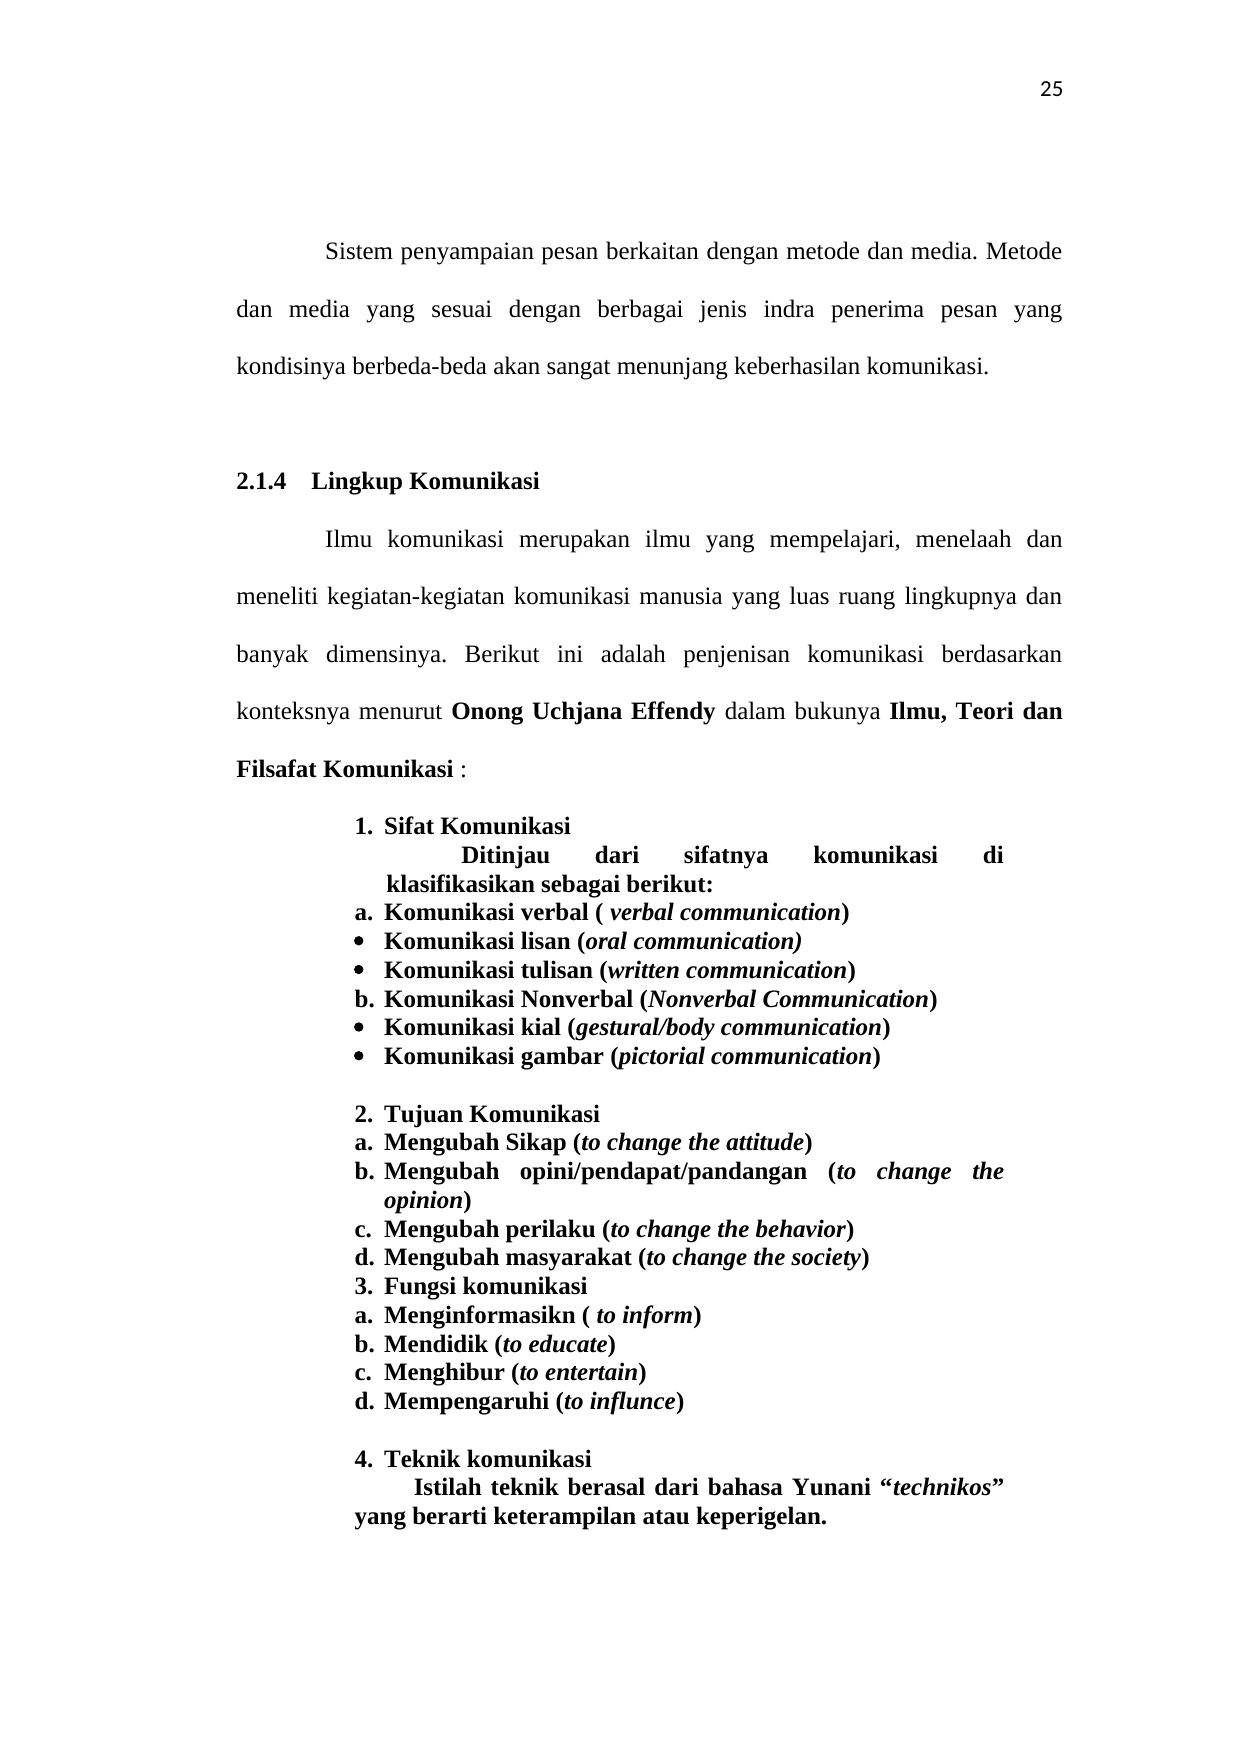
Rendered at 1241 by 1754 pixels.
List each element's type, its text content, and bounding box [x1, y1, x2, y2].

list Mendidik (to educate) [354, 1329, 1004, 1357]
list Sifat Komunikasi [354, 811, 1004, 840]
list Komunikasi kial (gestural/body communication) [354, 1012, 1004, 1041]
list Mengubah Sikap (to change the attitude) [354, 1127, 1004, 1156]
list Sistem penyampaian pesan berkaitan dengan metode dan media. Metode dan media yang sesuai dengan berbagai jenis indra penerima pesan yang kondisinya berbeda-beda akan sangat menunjang keberhasilan komunikasi. [236, 236, 1063, 380]
list Lingkup Komunikasi [236, 466, 1063, 495]
list Ditinjau dari sifatnya komunikasi di klasifikasikan sebagai berikut: [386, 840, 1004, 897]
list Istilah teknik berasal dari bahasa Yunani “technikos” yang berarti keterampilan atau keperigelan. [354, 1472, 1004, 1530]
list Mengubah perilaku (to change the behavior) [354, 1214, 1004, 1242]
list Menginformasikn ( to inform) [354, 1300, 1004, 1329]
list Komunikasi Nonverbal (Nonverbal Communication) [354, 984, 1004, 1012]
list Mempengaruhi (to influnce) [354, 1386, 1004, 1415]
list Komunikasi lisan (oral communication) [354, 926, 1004, 955]
list Komunikasi tulisan (written communication) [354, 955, 1004, 984]
list Tujuan Komunikasi [354, 1099, 1004, 1127]
list Fungsi komunikasi [354, 1271, 1004, 1300]
list Komunikasi verbal ( verbal communication) [354, 897, 1004, 926]
list Mengubah masyarakat (to change the society) [354, 1242, 1004, 1271]
list Menghibur (to entertain) [354, 1357, 1004, 1386]
list Teknik komunikasi [354, 1444, 1004, 1472]
list Mengubah opini/pendapat/pandangan (to change the opinion) [354, 1156, 1004, 1214]
list Komunikasi gambar (pictorial communication) [354, 1041, 1004, 1070]
list Ilmu komunikasi merupakan ilmu yang mempelajari, menelaah dan meneliti kegiatan-kegiatan komunikasi manusia yang luas ruang lingkupnya dan banyak dimensinya. Berikut ini adalah penjenisan komunikasi berdasarkan konteksnya menurut Onong Uchjana Effendy dalam bukunya Ilmu, Teori dan Filsafat Komunikasi : [236, 524, 1063, 782]
